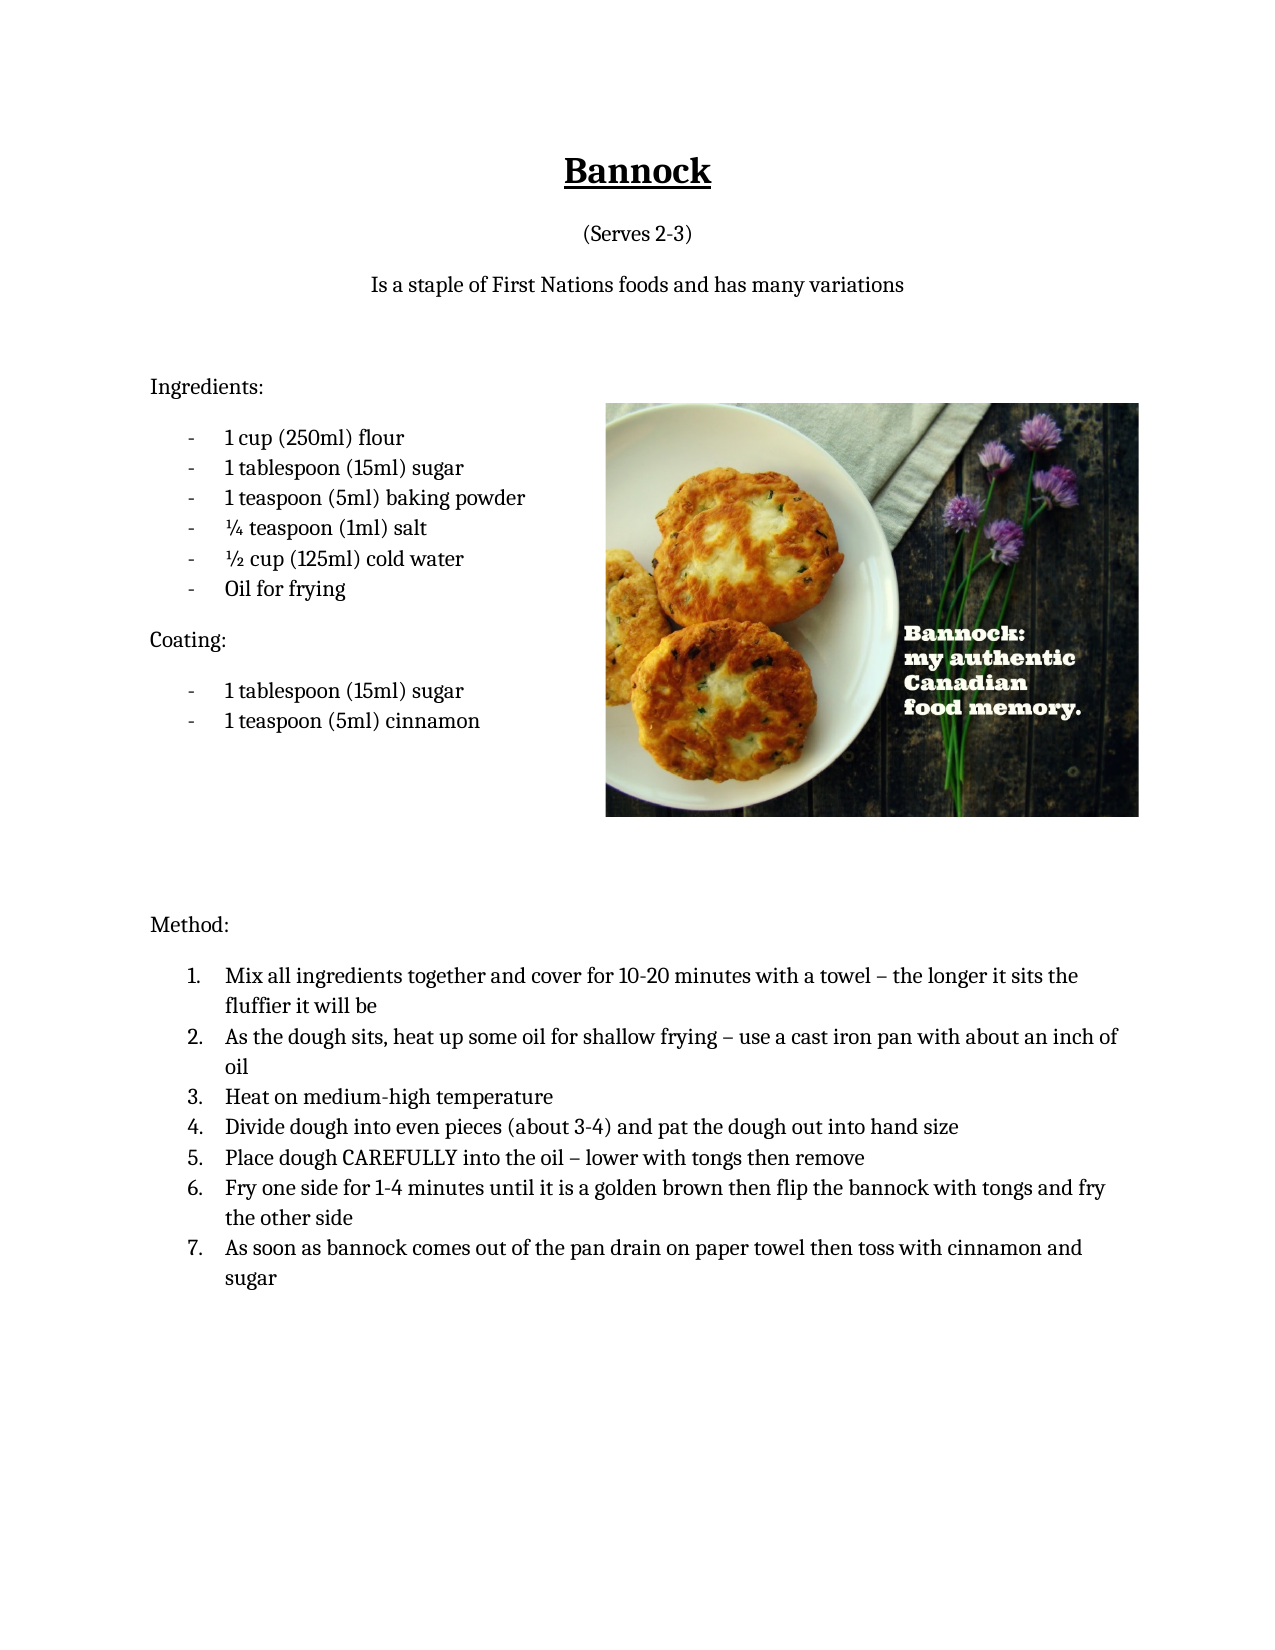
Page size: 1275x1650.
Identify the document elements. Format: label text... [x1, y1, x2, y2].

text (Serves 2-3) [150, 220, 1125, 247]
text Is a staple of First Nations foods and has many variations [150, 271, 1125, 298]
list As soon as bannock comes out of the pan drain on paper towel then toss with cinnamon and sugar [187, 1235, 1125, 1292]
list ½ cup (125ml) cold water [187, 545, 604, 572]
text Coating: [150, 627, 604, 653]
list ¼ teaspoon (1ml) salt [187, 515, 604, 542]
list 1 teaspoon (5ml) cinnamon [187, 708, 604, 734]
text Ingredients: [150, 373, 1125, 400]
text Method: [150, 912, 1125, 938]
list Oil for frying [187, 576, 604, 602]
list Heat on medium-high temperature [187, 1084, 1125, 1110]
list As the dough sits, heat up some oil for shallow frying – use a cast iron pan with about an inch of oil [187, 1023, 1125, 1080]
list Mix all ingredients together and cover for 10-20 minutes with a towel – the longer it sits the fluffier it will be [187, 963, 1125, 1020]
list 1 teaspoon (5ml) baking powder [187, 485, 604, 511]
text Bannock [150, 150, 1125, 193]
list 1 tablespoon (15ml) sugar [187, 678, 604, 704]
list Place dough CAREFULLY into the oil – lower with tongs then remove [187, 1144, 1125, 1171]
list 1 tablespoon (15ml) sugar [187, 455, 604, 481]
list 1 cup (250ml) flour [187, 424, 604, 451]
picture [604, 403, 1139, 816]
list Divide dough into even pieces (about 3-4) and pat the dough out into hand size [187, 1114, 1125, 1141]
list Fry one side for 1-4 minutes until it is a golden brown then flip the bannock with tongs and fry the other side [187, 1174, 1125, 1231]
